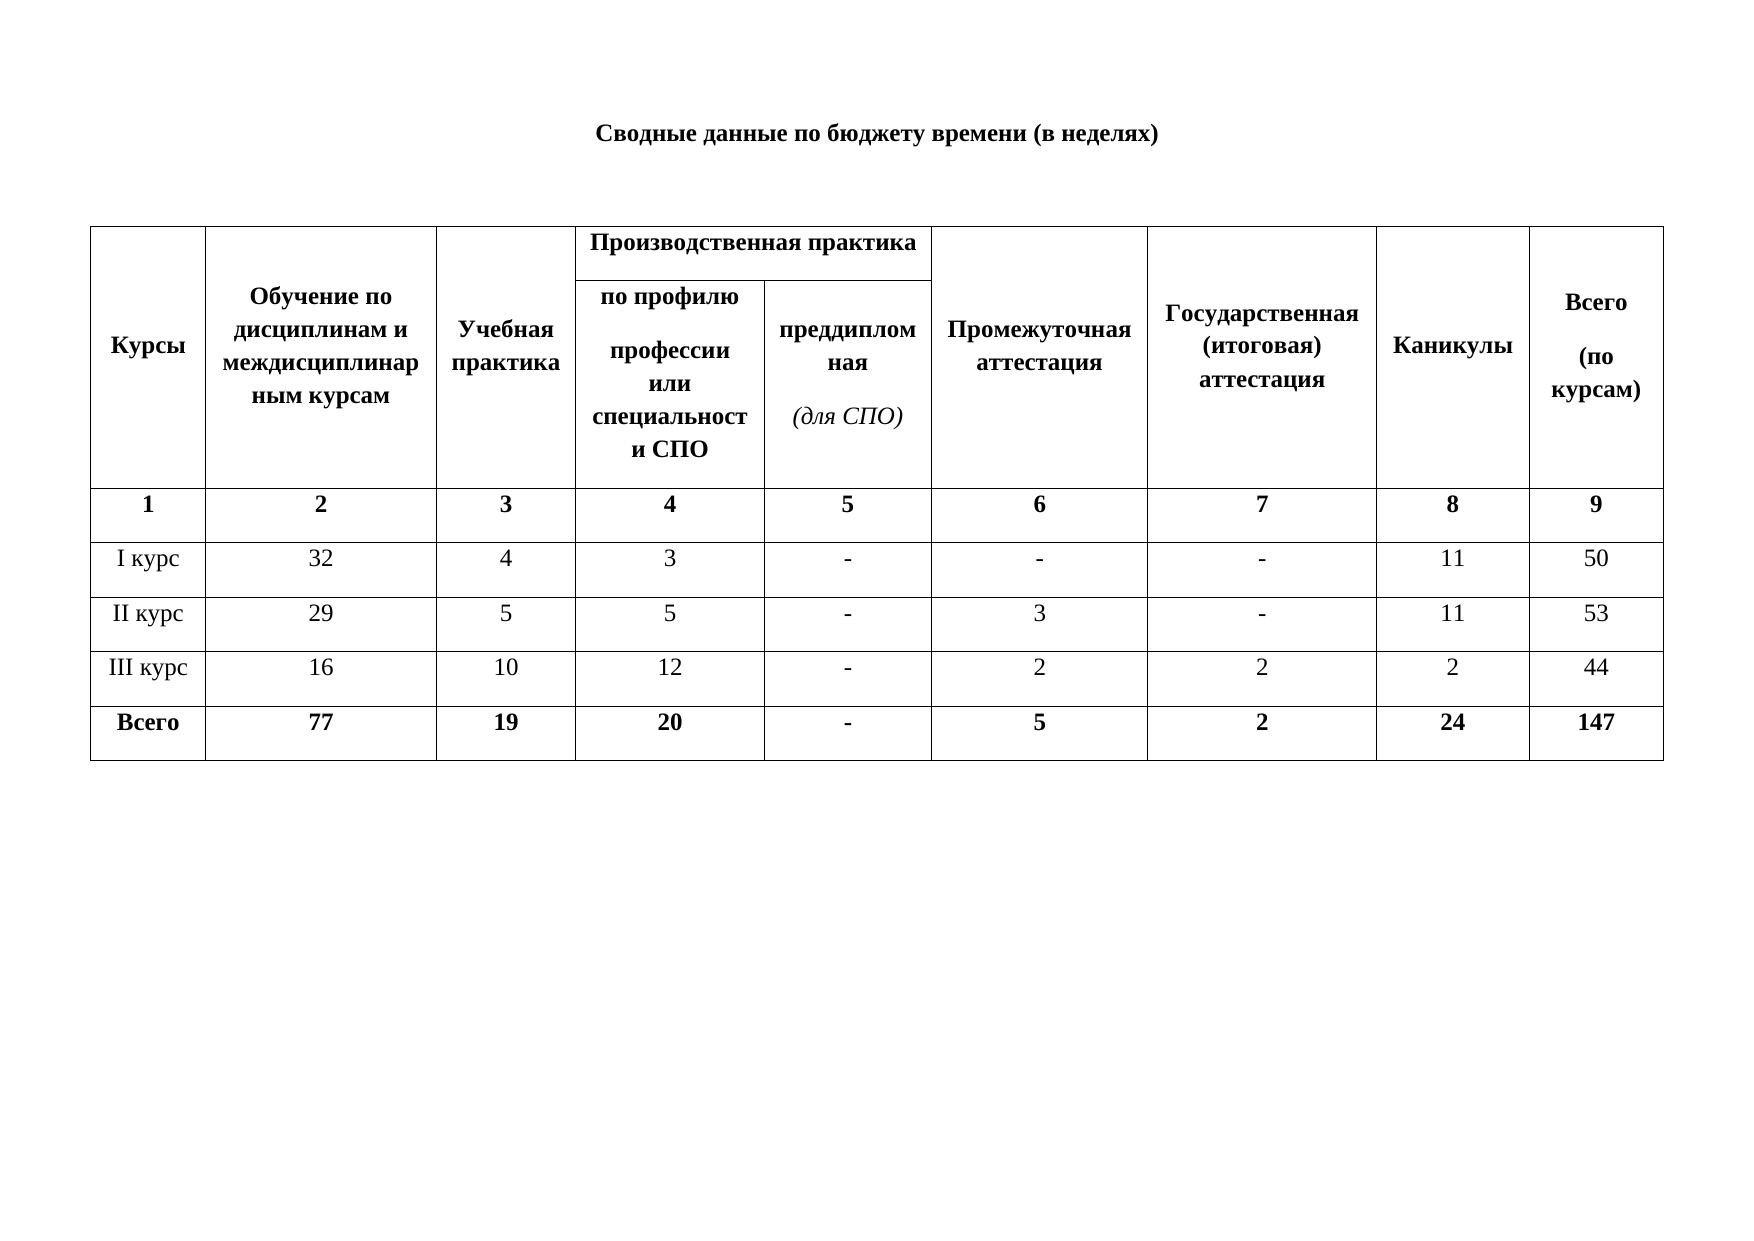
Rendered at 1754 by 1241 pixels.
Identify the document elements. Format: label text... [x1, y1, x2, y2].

table_header Производственная практика [576, 227, 931, 280]
table_cell 50 [1530, 543, 1663, 597]
table_cell 20 [576, 707, 764, 760]
table_cell 11 [1377, 598, 1529, 651]
table_cell 5 [437, 598, 575, 651]
table_cell 24 [1377, 707, 1529, 760]
table_cell 5 [765, 489, 931, 542]
table_cell 44 [1530, 652, 1663, 706]
table_cell I курс [91, 543, 205, 597]
table_header Учебная практика [437, 227, 575, 488]
table_cell 16 [206, 652, 436, 706]
table_cell - [765, 652, 931, 706]
table_cell 19 [437, 707, 575, 760]
table_cell 3 [437, 489, 575, 542]
table_cell 2 [1148, 707, 1376, 760]
table_cell 77 [206, 707, 436, 760]
table_cell - [765, 707, 931, 760]
table_cell - [1148, 598, 1376, 651]
table_cell 2 [1148, 652, 1376, 706]
table_cell 3 [576, 543, 764, 597]
table_cell 5 [932, 707, 1147, 760]
table_cell 9 [1530, 489, 1663, 542]
table_cell 7 [1148, 489, 1376, 542]
table_cell 2 [932, 652, 1147, 706]
table_cell 29 [206, 598, 436, 651]
table_cell III курс [91, 652, 205, 706]
table_cell 8 [1377, 489, 1529, 542]
table_header Всего (по курсам) [1530, 227, 1663, 488]
table_header Каникулы [1377, 227, 1529, 488]
table_cell 53 [1530, 598, 1663, 651]
table_cell II курс [91, 598, 205, 651]
table_cell 12 [576, 652, 764, 706]
table_cell 1 [91, 489, 205, 542]
table_cell - [765, 543, 931, 597]
table_cell 32 [206, 543, 436, 597]
table_cell - [932, 543, 1147, 597]
table_cell 2 [1377, 652, 1529, 706]
table_header Промежуточная аттестация [932, 227, 1147, 488]
table_cell по профилю профессии или специальности СПО [576, 281, 764, 488]
table_cell 147 [1530, 707, 1663, 760]
table_cell - [1148, 543, 1376, 597]
table_cell 2 [206, 489, 436, 542]
table_header Курсы [91, 227, 205, 488]
table_header Обучение по дисциплинам и междисциплинарным курсам [206, 227, 436, 488]
table_cell 11 [1377, 543, 1529, 597]
text Сводные данные по бюджету времени (в неделях) [112, 118, 1642, 147]
table_cell Всего [91, 707, 205, 760]
table_cell - [765, 598, 931, 651]
table_cell 10 [437, 652, 575, 706]
table_cell 4 [576, 489, 764, 542]
table_cell 5 [576, 598, 764, 651]
table_cell 4 [437, 543, 575, 597]
table_cell преддипломная (для СПО) [765, 281, 931, 488]
table_cell 3 [932, 598, 1147, 651]
table_header Государственная (итоговая) аттестация [1148, 227, 1376, 488]
table_cell 6 [932, 489, 1147, 542]
